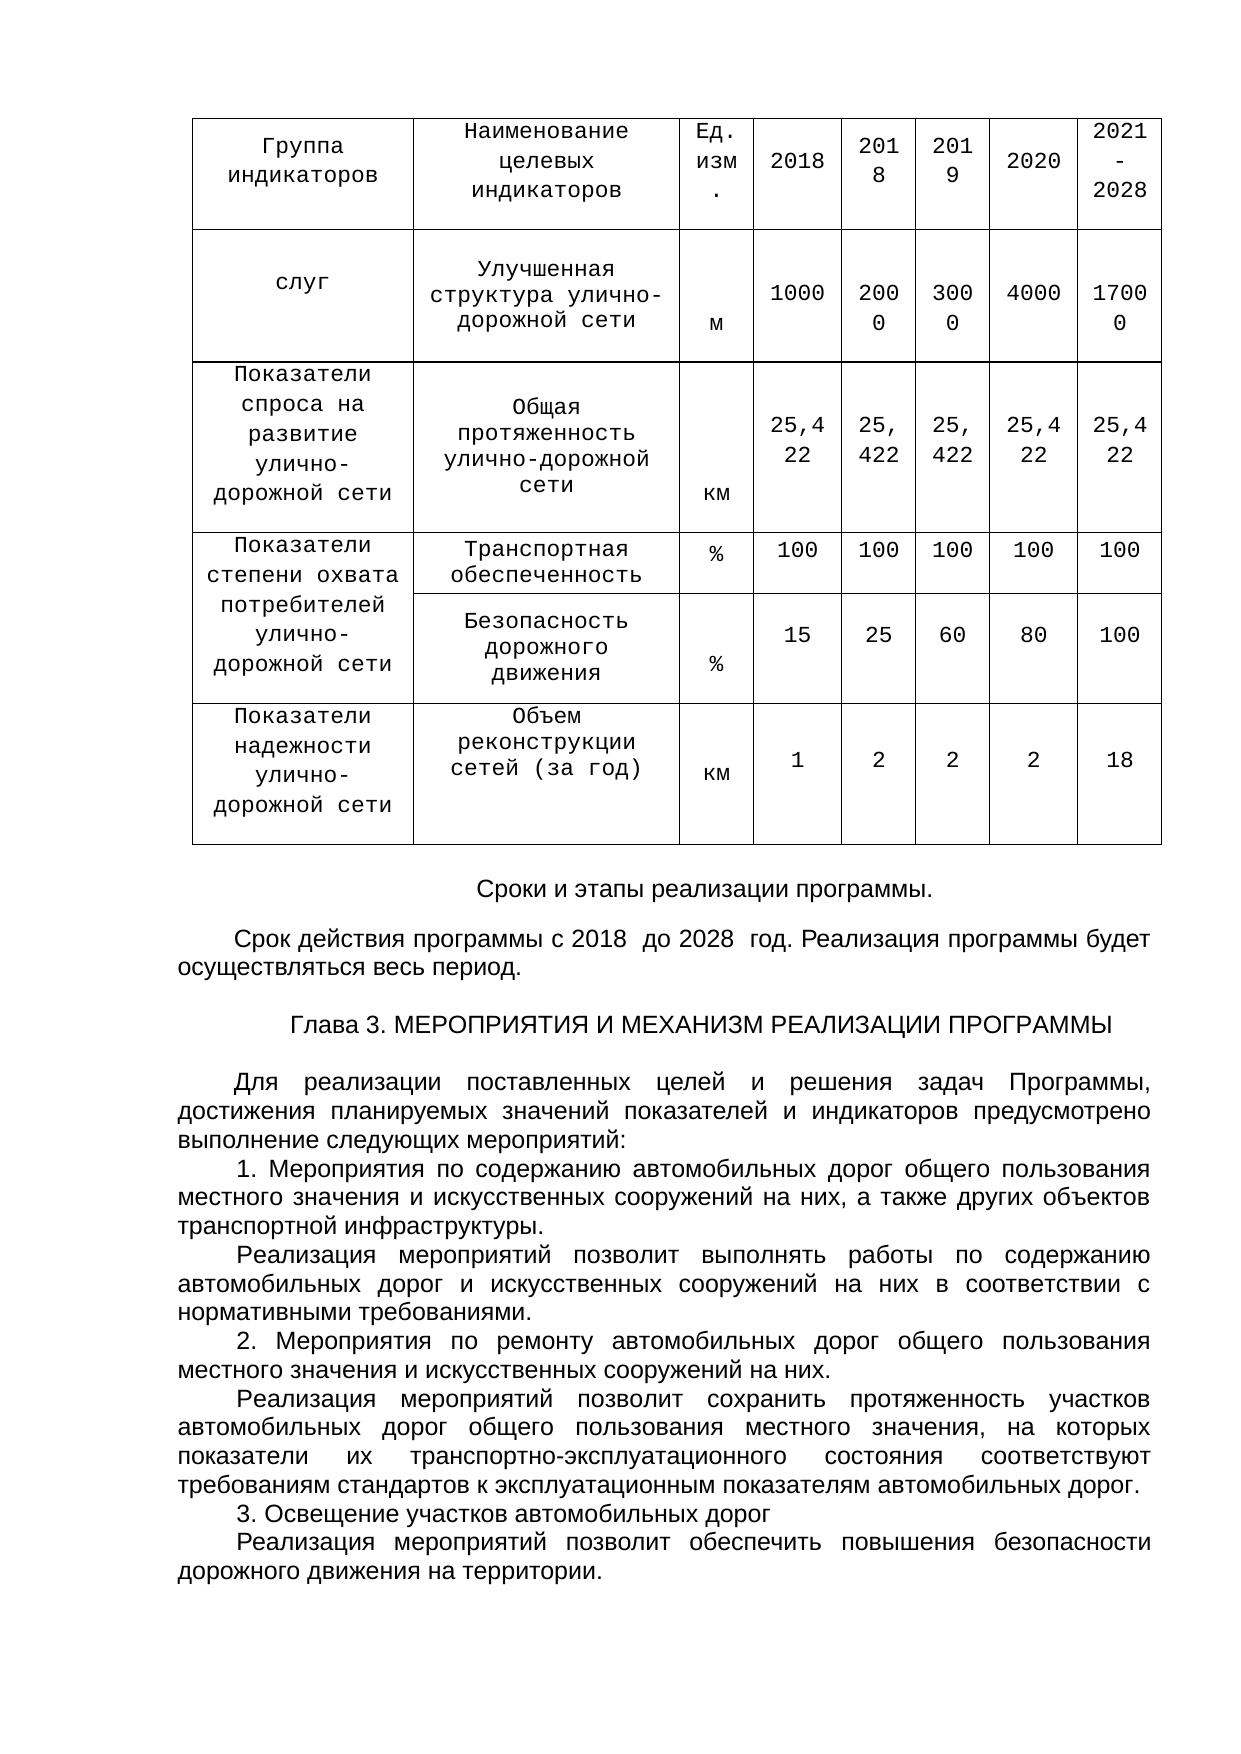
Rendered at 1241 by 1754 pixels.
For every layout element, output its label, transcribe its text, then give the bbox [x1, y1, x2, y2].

table_cell 1000 [754, 230, 841, 361]
table_cell Показатели надежности улично- дорожной сети [193, 704, 413, 844]
table_cell 2 [916, 704, 989, 844]
text Реализация мероприятий позволит сохранить протяженность участков автомобильных дорог общего пользования местного значения, на которых показатели их транспортно-эксплуатационного состояния соответствуют требованиям стандартов к эксплуатационным показателям автомобильных дорог. [177, 1383, 1152, 1498]
text Сроки и этапы реализации программы. [177, 874, 1152, 903]
table_cell 1 [754, 704, 841, 844]
table_cell 80 [990, 594, 1077, 703]
table_cell км [680, 704, 753, 844]
table_header 2018 [754, 119, 841, 229]
table_cell Общая протяженность улично-дорожной сети [414, 363, 679, 532]
text Реализация мероприятий позволит выполнять работы по содержанию автомобильных дорог и искусственных сооружений на них в соответствии с нормативными требованиями. [177, 1240, 1152, 1326]
table_cell 60 [916, 594, 989, 703]
table_cell 3000 [916, 230, 989, 361]
table_cell 2000 [842, 230, 915, 361]
table_cell % [680, 533, 753, 593]
table_cell 100 [1078, 594, 1161, 703]
text 1. Мероприятия по содержанию автомобильных дорог общего пользования местного значения и искусственных сооружений на них, а также других объектов транспортной инфраструктуры. [177, 1153, 1152, 1240]
table_cell 17000 [1078, 230, 1161, 361]
table_cell 100 [842, 533, 915, 593]
text Для реализации поставленных целей и решения задач Программы, достижения планируемых значений показателей и индикаторов предусмотрено выполнение следующих мероприятий: [177, 1067, 1152, 1153]
table_cell км [680, 363, 753, 532]
table_header Ед. изм. [680, 119, 753, 229]
table_cell 15 [754, 594, 841, 703]
table_cell 2 [842, 704, 915, 844]
table_cell 25,422 [754, 363, 841, 532]
table_cell 25,422 [990, 363, 1077, 532]
table_header Группа индикаторов [193, 119, 413, 229]
text 3. Освещение участков автомобильных дорог [177, 1498, 1152, 1527]
table_cell м [680, 230, 753, 361]
table_header 2020 [990, 119, 1077, 229]
table_cell 25 [842, 594, 915, 703]
table_header 2018 [842, 119, 915, 229]
table_cell 100 [754, 533, 841, 593]
table_cell Показатели спроса на развитие улично- дорожной сети [193, 363, 413, 532]
table_cell 100 [1078, 533, 1161, 593]
table_cell Безопасность дорожного движения [414, 594, 679, 703]
table_cell 25,422 [916, 363, 989, 532]
table_cell 25,422 [842, 363, 915, 532]
table_cell 4000 [990, 230, 1077, 361]
table_header 2021-2028 [1078, 119, 1161, 229]
table_cell Транспортная обеспеченность [414, 533, 679, 593]
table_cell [193, 230, 413, 361]
table_header 2019 [916, 119, 989, 229]
table_cell Улучшенная структура улично- дорожной сети [414, 230, 679, 361]
table_cell 100 [990, 533, 1077, 593]
table_cell 100 [916, 533, 989, 593]
table_cell Показатели степени охвата потребителей улично- дорожной сети [193, 533, 413, 703]
table_cell % [680, 594, 753, 703]
table_cell 18 [1078, 704, 1161, 844]
text 2. Мероприятия по ремонту автомобильных дорог общего пользования местного значения и искусственных сооружений на них. [177, 1326, 1152, 1383]
text Реализация мероприятий позволит обеспечить повышения безопасности дорожного движения на территории. [177, 1527, 1152, 1585]
table_cell Объем реконструкции сетей (за год) [414, 704, 679, 844]
table_cell 25,422 [1078, 363, 1161, 532]
text Срок действия программы с 2018 до 2028 год. Реализация программы будет осуществляться весь период. [177, 923, 1152, 981]
table_header Наименование целевых индикаторов [414, 119, 679, 229]
text Глава 3. МЕРОПРИЯТИЯ И МЕХАНИЗМ РЕАЛИЗАЦИИ ПРОГРАММЫ [177, 1010, 1152, 1038]
table_cell 2 [990, 704, 1077, 844]
